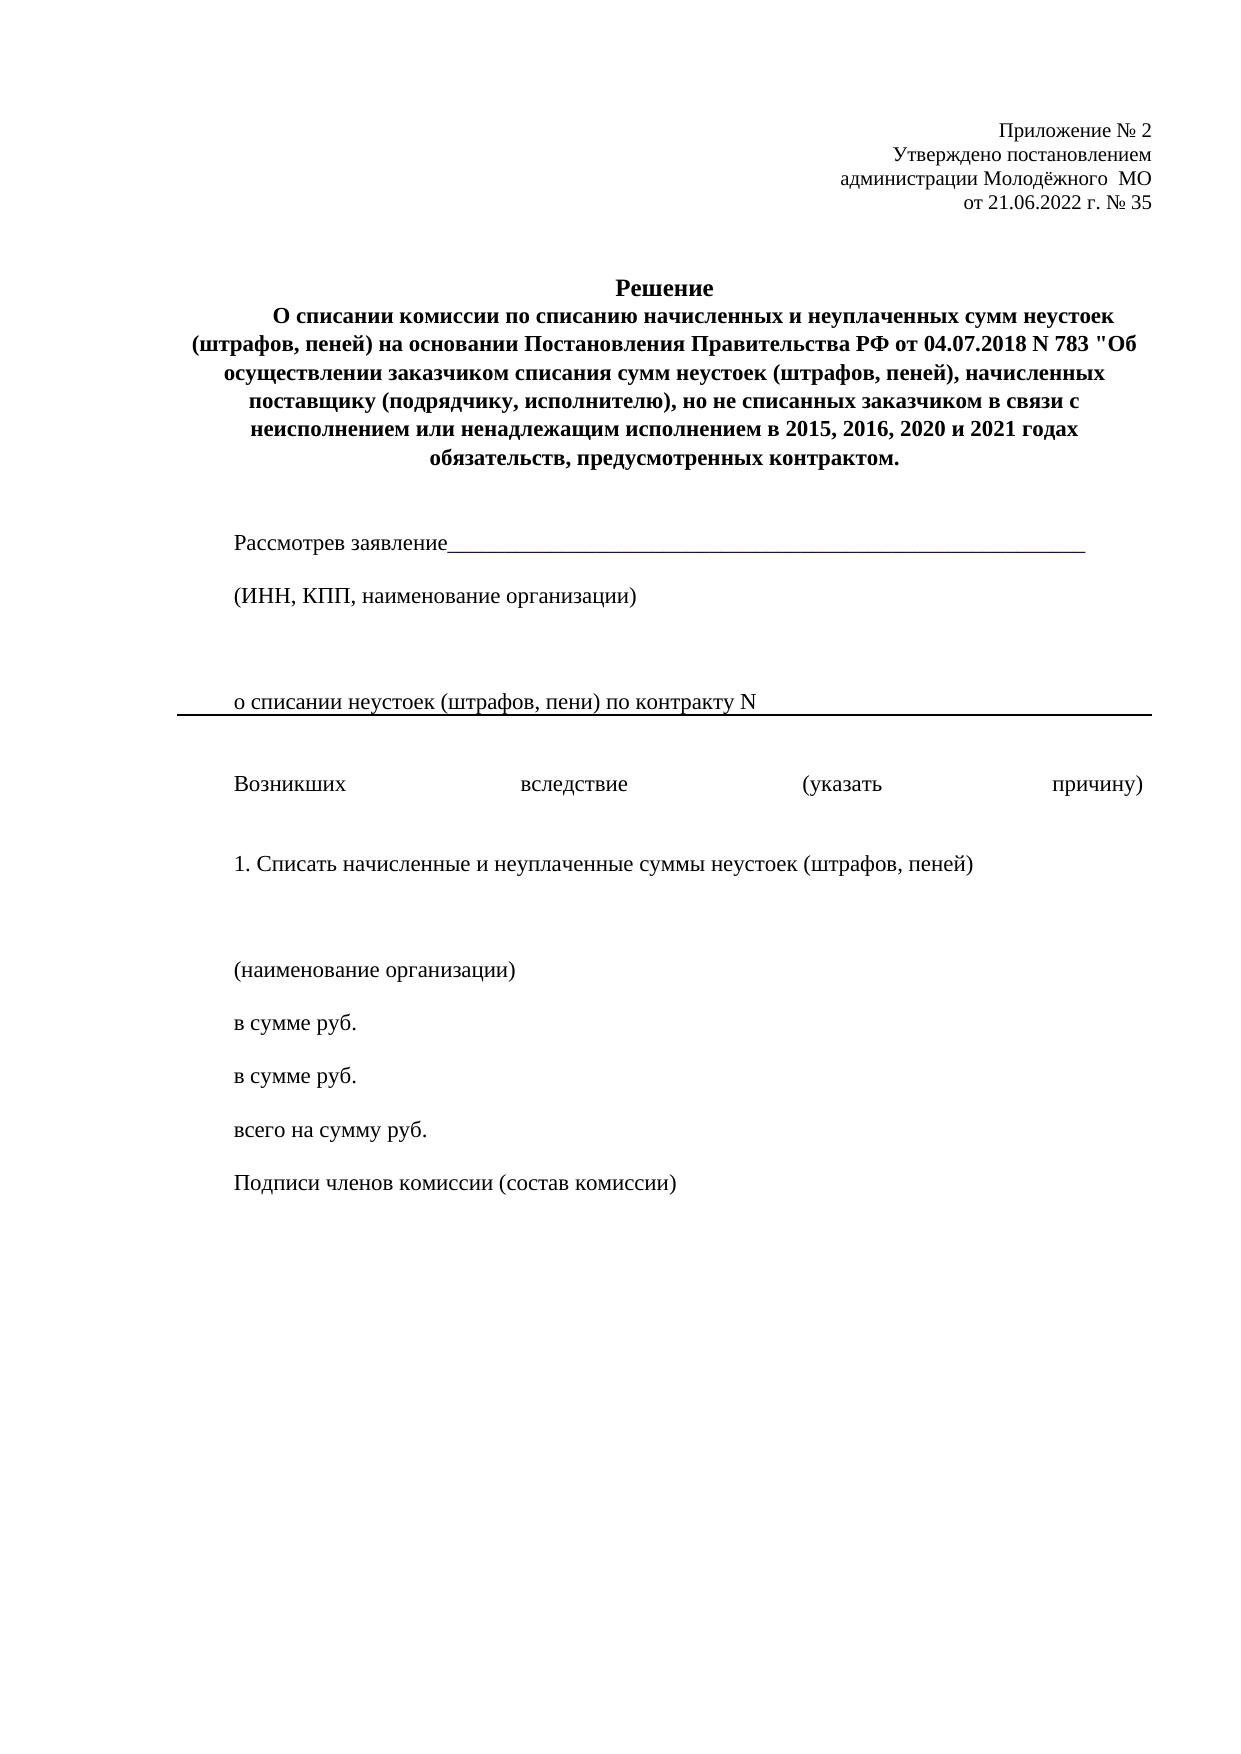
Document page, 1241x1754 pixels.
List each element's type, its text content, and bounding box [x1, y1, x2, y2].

text Приложение № 2 [177, 118, 1152, 142]
text 1. Списать начисленные и неуплаченные суммы неустоек (штрафов, пеней) [177, 850, 1152, 877]
text от 21.06.2022 г. № 35 [177, 190, 1152, 214]
text в сумме руб. [177, 1063, 1152, 1089]
text всего на сумму руб. [177, 1116, 1152, 1142]
text о списании неустоек (штрафов, пени) по контракту N [177, 688, 1152, 714]
text Рассмотрев заявление [177, 529, 1152, 556]
text Подписи членов комиссии (состав комиссии) [177, 1169, 1152, 1196]
text администрации Молодёжного МО [177, 166, 1152, 190]
text в сумме руб. [177, 1009, 1152, 1036]
text Возникших вследствие (указать причину) [177, 770, 1152, 796]
text Утверждено постановлением [177, 142, 1152, 166]
text (наименование организации) [177, 956, 1152, 982]
text О списании комиссии по списанию начисленных и неуплаченных сумм неустоек (штрафов, пеней) на основании Постановления Правительства РФ от 04.07.2018 N 783 "Об осуществлении заказчиком списания сумм неустоек (штрафов, пеней), начисленных поставщику (подрядчику, исполнителю), но не списанных заказчиком в связи с неисполнением или ненадлежащим исполнением в 2015, 2016, 2020 и 2021 годах обязательств, предусмотренных контрактом. [177, 302, 1152, 470]
text Решение [177, 273, 1152, 302]
text (ИНН, КПП, наименование организации) [177, 583, 1152, 609]
